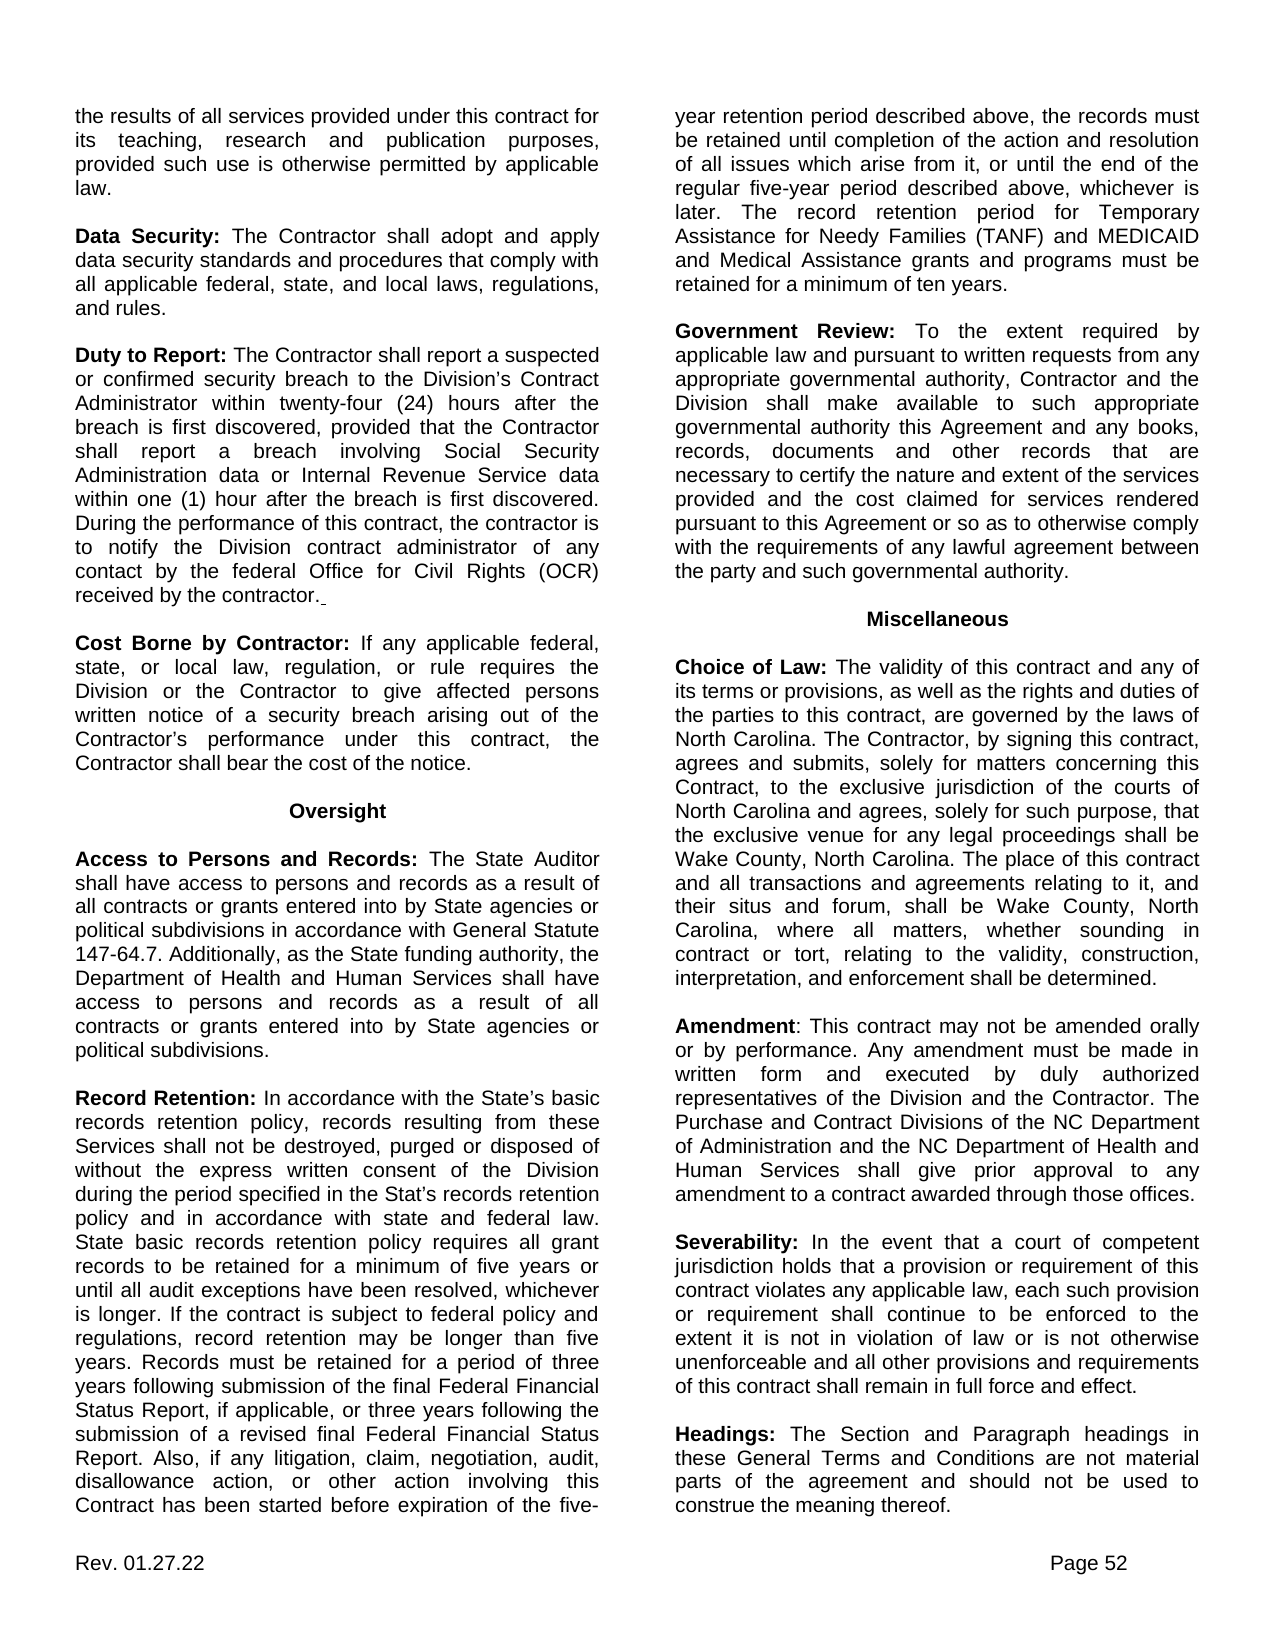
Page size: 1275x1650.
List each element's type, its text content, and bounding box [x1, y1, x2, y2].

text Access to Persons and Records: The State Auditor shall have access to persons and records as a result of all contracts or grants entered into by State agencies or political subdivisions in accordance with General Statute 147-64.7. Additionally, as the State funding authority, the Department of Health and Human Services shall have access to persons and records as a result of all contracts or grants entered into by State agencies or political subdivisions. [75, 846, 600, 1062]
list Oversight [75, 798, 600, 822]
text Amendment: This contract may not be amended orally or by performance. Any amendment must be made in written form and executed by duly authorized representatives of the Division and the Contractor. The Purchase and Contract Divisions of the NC Department of Administration and the NC Department of Health and Human Services shall give prior approval to any amendment to a contract awarded through those offices. [675, 1014, 1200, 1206]
text Data Security: The Contractor shall adopt and apply data security standards and procedures that comply with all applicable federal, state, and local laws, regulations, and rules. [75, 223, 600, 319]
list Record Retention: In accordance with the State’s basic records retention policy, records resulting from these Services shall not be destroyed, purged or disposed of without the express written consent of the Division during the period specified in the Stat’s records retention policy and in accordance with state and federal law. State basic records retention policy requires all grant records to be retained for a minimum of five years or until all audit exceptions have been resolved, whichever is longer. If the contract is subject to federal policy and regulations, record retention may be longer than five years. Records must be retained for a period of three years following submission of the final Federal Financial Status Report, if applicable, or three years following the submission of a revised final Federal Financial Status Report. Also, if any litigation, claim, negotiation, audit, disallowance action, or other action involving this Contract has been started before expiration of the five-year retention period described above, the records must be retained until completion of the action and resolution of all issues which arise from it, or until the end of the regular five-year period described above, whichever is later. The record retention period for Temporary Assistance for Needy Families (TANF) and MEDICAID and Medical Assistance grants and programs must be retained for a minimum of ten years. [675, 104, 1200, 295]
text Government Review: To the extent required by applicable law and pursuant to written requests from any appropriate governmental authority, Contractor and the Division shall make available to such appropriate governmental authority this Agreement and any books, records, documents and other records that are necessary to certify the nature and extent of the services provided and the cost claimed for services rendered pursuant to this Agreement or so as to otherwise comply with the requirements of any lawful agreement between the party and such governmental authority. [675, 319, 1200, 583]
text Headings: The Section and Paragraph headings in these General Terms and Conditions are not material parts of the agreement and should not be used to construe the meaning thereof. [675, 1421, 1200, 1517]
list Record Retention: In accordance with the State’s basic records retention policy, records resulting from these Services shall not be destroyed, purged or disposed of without the express written consent of the Division during the period specified in the Stat’s records retention policy and in accordance with state and federal law. State basic records retention policy requires all grant records to be retained for a minimum of five years or until all audit exceptions have been resolved, whichever is longer. If the contract is subject to federal policy and regulations, record retention may be longer than five years. Records must be retained for a period of three years following submission of the final Federal Financial Status Report, if applicable, or three years following the submission of a revised final Federal Financial Status Report. Also, if any litigation, claim, negotiation, audit, disallowance action, or other action involving this Contract has been started before expiration of the five-year retention period described above, the records must be retained until completion of the action and resolution of all issues which arise from it, or until the end of the regular five-year period described above, whichever is later. The record retention period for Temporary Assistance for Needy Families (TANF) and MEDICAID and Medical Assistance grants and programs must be retained for a minimum of ten years. [75, 1086, 600, 1517]
text Duty to Report: The Contractor shall report a suspected or confirmed security breach to the Division’s Contract Administrator within twenty-four (24) hours after the breach is first discovered, provided that the Contractor shall report a breach involving Social Security Administration data or Internal Revenue Service data within one (1) hour after the breach is first discovered. During the performance of this contract, the contractor is to notify the Division contract administrator of any contact by the federal Office for Civil Rights (OCR) received by the contractor. [75, 343, 600, 607]
text Cost Borne by Contractor: If any applicable federal, state, or local law, regulation, or rule requires the Division or the Contractor to give affected persons written notice of a security breach arising out of the Contractor’s performance under this contract, the Contractor shall bear the cost of the notice. [75, 631, 600, 774]
text Choice of Law: The validity of this contract and any of its terms or provisions, as well as the rights and duties of the parties to this contract, are governed by the laws of North Carolina. The Contractor, by signing this contract, agrees and submits, solely for matters concerning this Contract, to the exclusive jurisdiction of the courts of North Carolina and agrees, solely for such purpose, that the exclusive venue for any legal proceedings shall be Wake County, North Carolina. The place of this contract and all transactions and agreements relating to it, and their situs and forum, shall be Wake County, North Carolina, where all matters, whether sounding in contract or tort, relating to the validity, construction, interpretation, and enforcement shall be determined. [675, 655, 1200, 990]
text Severability: In the event that a court of competent jurisdiction holds that a provision or requirement of this contract violates any applicable law, each such provision or requirement shall continue to be enforced to the extent it is not in violation of law or is not otherwise unenforceable and all other provisions and requirements of this contract shall remain in full force and effect. [675, 1230, 1200, 1397]
list Miscellaneous [675, 607, 1200, 631]
